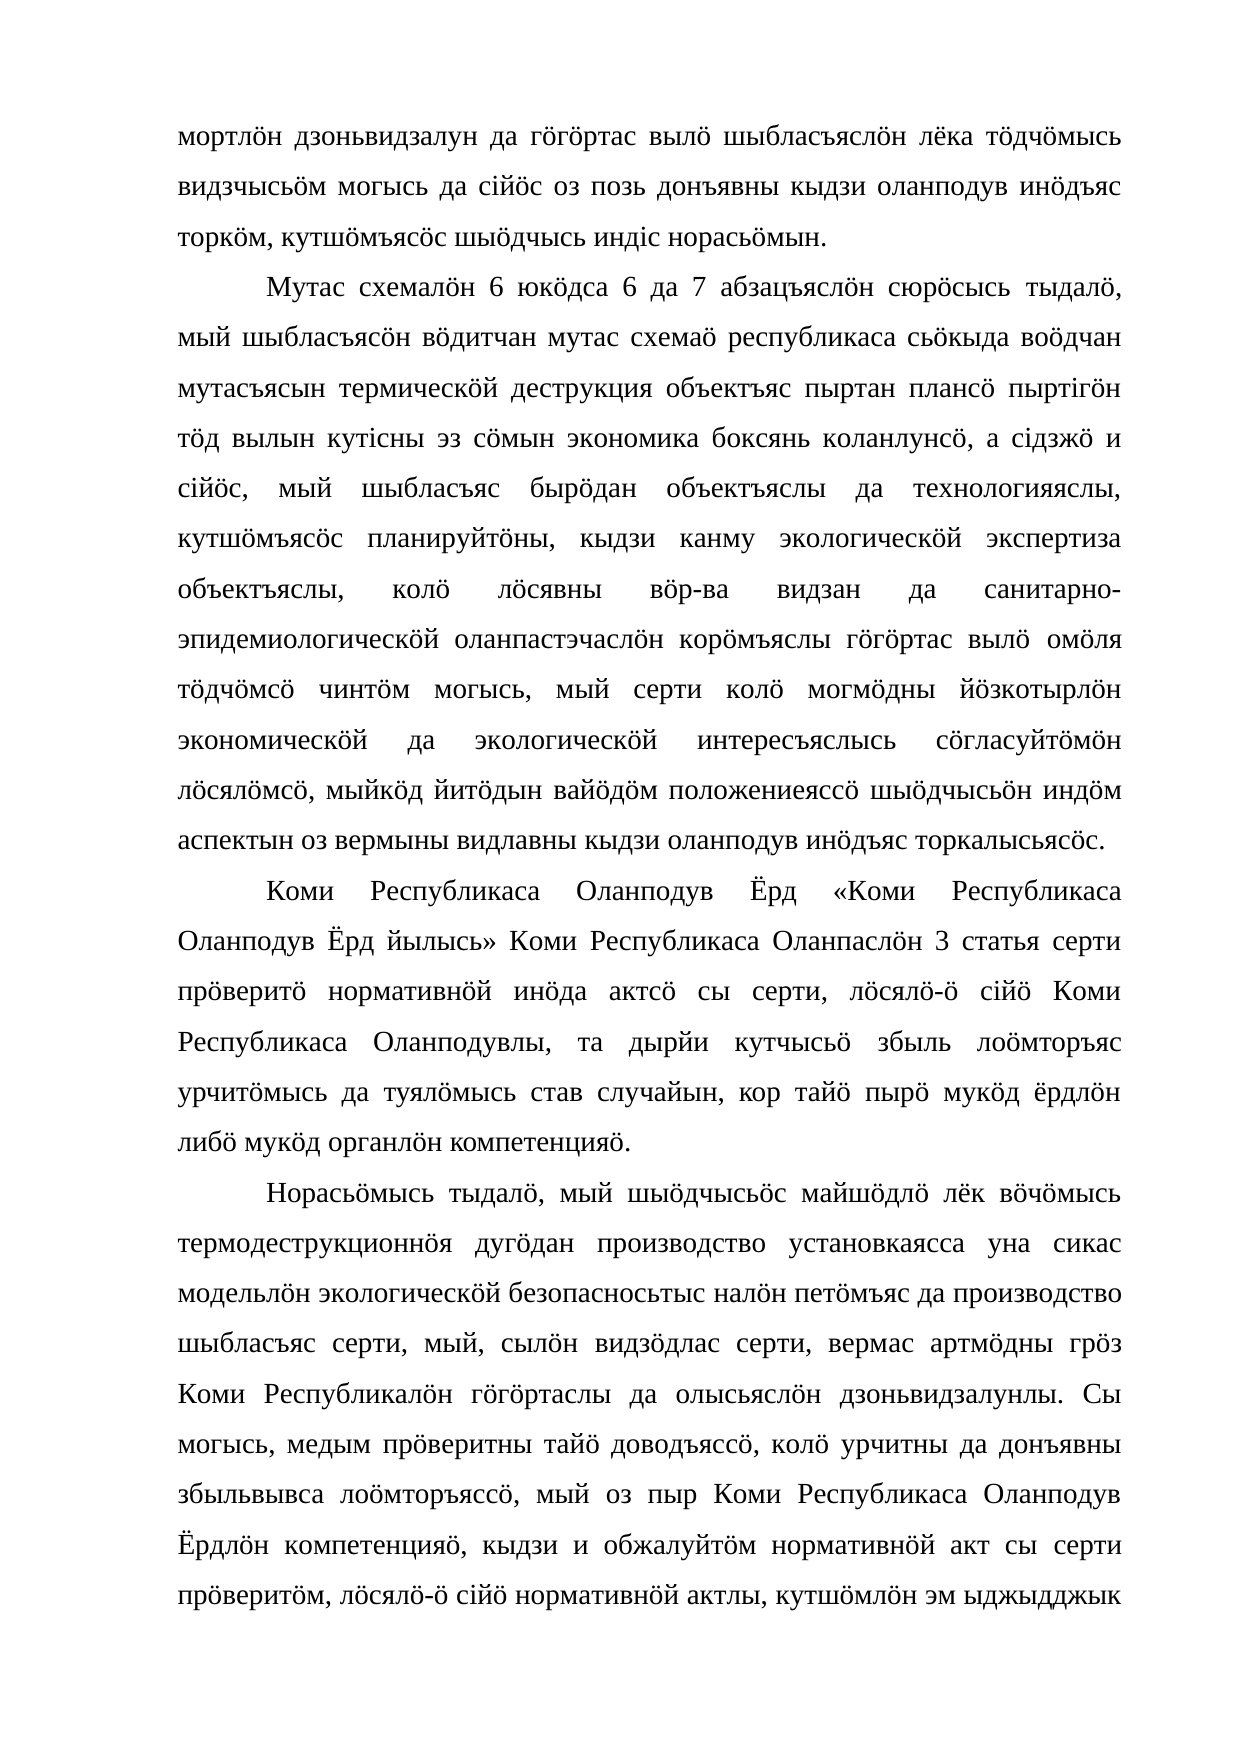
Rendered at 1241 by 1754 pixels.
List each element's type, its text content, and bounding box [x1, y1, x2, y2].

text Мутас схемалӧн 6 юкӧдса 6 да 7 абзацъяслӧн сюрӧсысь тыдалӧ, мый шыбласъясӧн вӧдитчан мутас схемаӧ республикаса сьӧкыда воӧдчан мутасъясын термическӧй деструкция объектъяс пыртан плансӧ пыртігӧн тӧд вылын кутісны эз сӧмын экономика боксянь коланлунсӧ, а сідзжӧ и сійӧс, мый шыбласъяс бырӧдан объектъяслы да технологияяслы, кутшӧмъясӧс планируйтӧны, кыдзи канму экологическӧй экспертиза объектъяслы, колӧ лӧсявны вӧр-ва видзан да санитарно-эпидемиологическӧй оланпастэчаслӧн корӧмъяслы гӧгӧртас вылӧ омӧля тӧдчӧмсӧ чинтӧм могысь, мый серти колӧ могмӧдны йӧзкотырлӧн экономическӧй да экологическӧй интересъяслысь сӧгласуйтӧмӧн лӧсялӧмсӧ, мыйкӧд йитӧдын вайӧдӧм положениеяссӧ шыӧдчысьӧн индӧм аспектын оз вермыны видлавны кыдзи оланподув инӧдъяс торкалысьясӧс. [177, 269, 1122, 856]
text Коми Республикаса Оланподув Ёрд «Коми Республикаса Оланподув Ёрд йылысь» Коми Республикаса Оланпаслӧн 3 статья серти прӧверитӧ нормативнӧй инӧда актсӧ сы серти, лӧсялӧ-ӧ сійӧ Коми Республикаса Оланподувлы, та дырйи кутчысьӧ збыль лоӧмторъяс урчитӧмысь да туялӧмысь став случайын, кор тайӧ пырӧ мукӧд ёрдлӧн либӧ мукӧд органлӧн компетенцияӧ. [177, 873, 1122, 1158]
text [177, 1175, 1122, 1611]
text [177, 118, 1122, 252]
